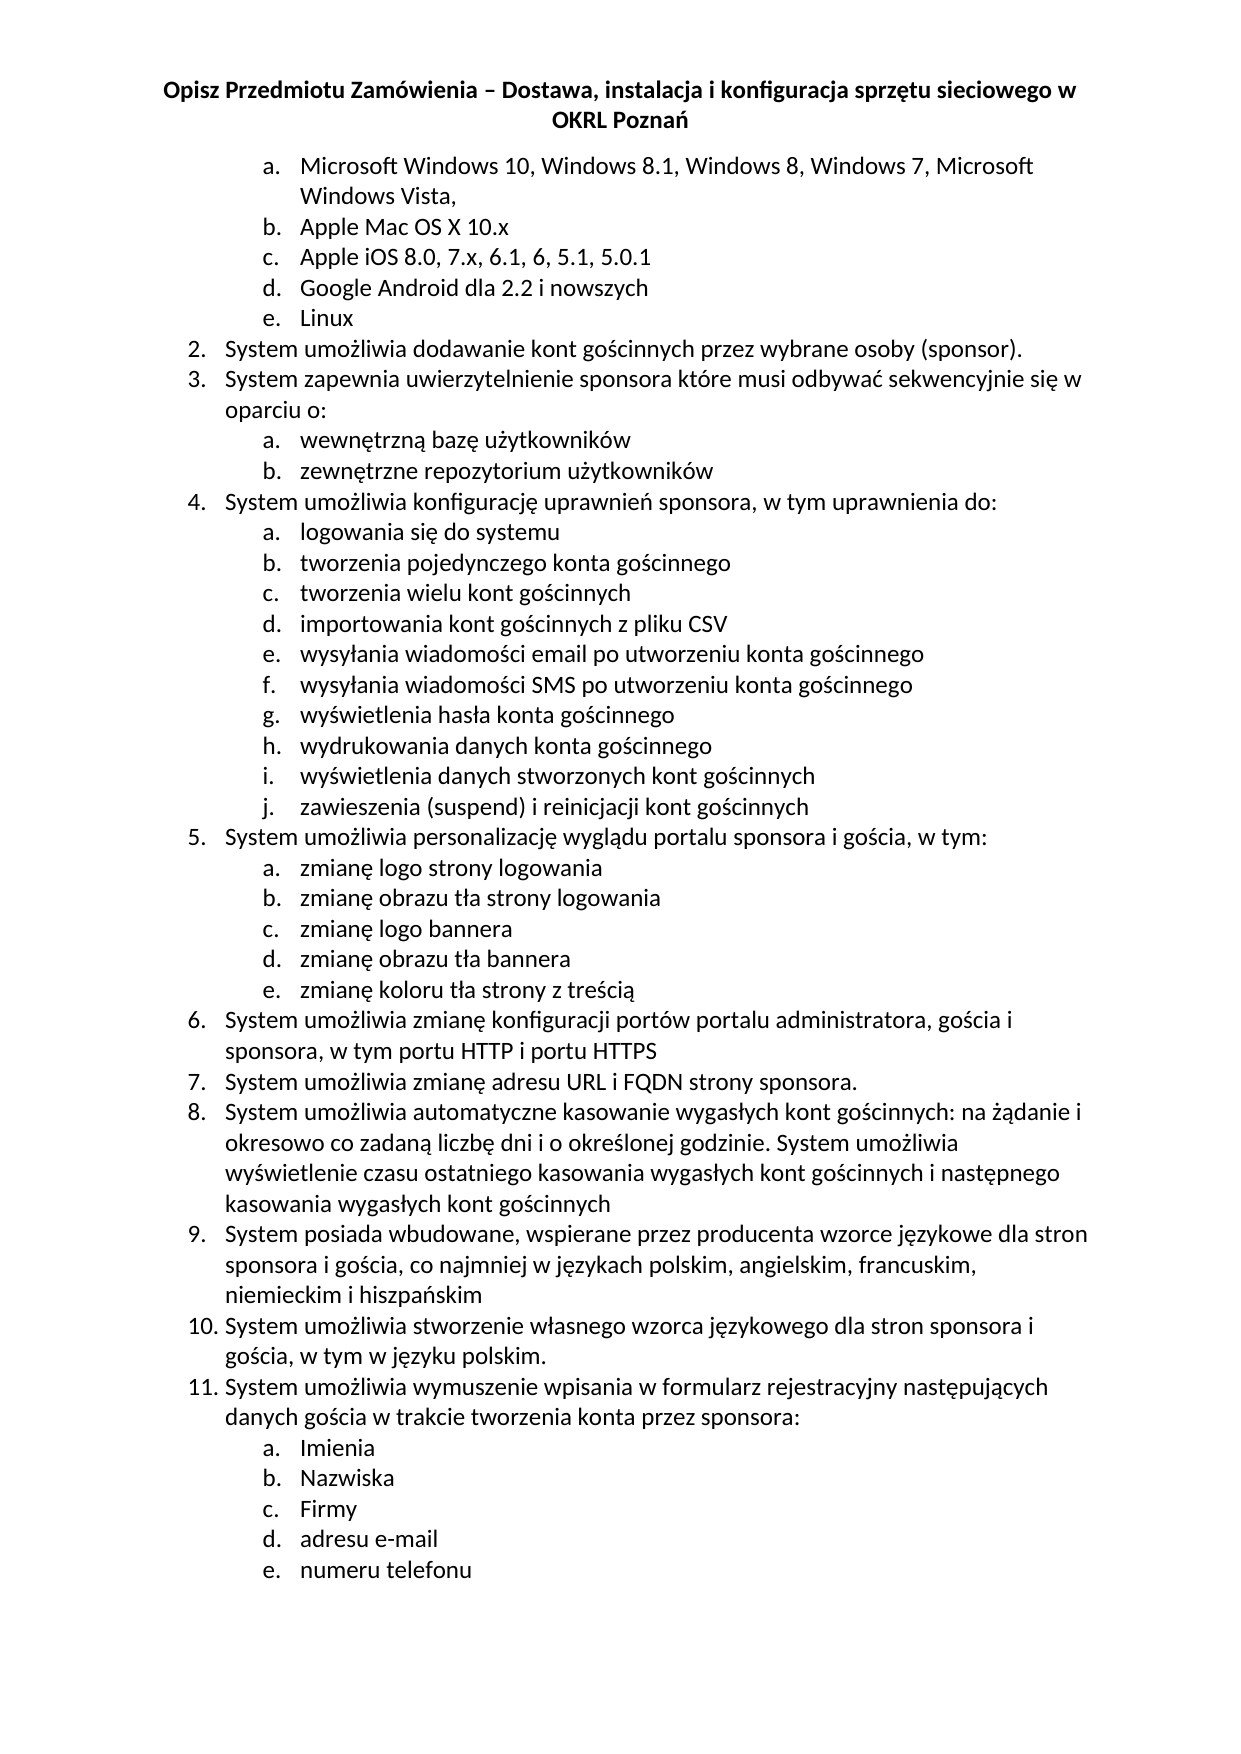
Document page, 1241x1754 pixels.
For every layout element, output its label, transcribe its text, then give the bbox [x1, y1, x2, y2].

list zmianę logo strony logowania [262, 852, 1090, 882]
list System umożliwia wymuszenie wpisania w formularz rejestracyjny następujących danych gościa w trakcie tworzenia konta przez sponsora: [187, 1371, 1090, 1432]
list adresu e-mail [262, 1523, 1090, 1554]
list zewnętrzne repozytorium użytkowników [262, 455, 1090, 486]
list wewnętrzną bazę użytkowników [262, 425, 1090, 455]
list wysyłania wiadomości SMS po utworzeniu konta gościnnego [262, 669, 1090, 699]
list importowania kont gościnnych z pliku CSV [262, 608, 1090, 638]
list Apple iOS 8.0, 7.x, 6.1, 6, 5.1, 5.0.1 [262, 242, 1090, 272]
list logowania się do systemu [262, 516, 1090, 547]
list Google Android dla 2.2 i nowszych [262, 272, 1090, 303]
list tworzenia pojedynczego konta gościnnego [262, 547, 1090, 577]
list Linux [262, 303, 1090, 333]
list wyświetlenia hasła konta gościnnego [262, 699, 1090, 730]
list zmianę obrazu tła strony logowania [262, 882, 1090, 913]
list System umożliwia automatyczne kasowanie wygasłych kont gościnnych: na żądanie i okresowo co zadaną liczbę dni i o określonej godzinie. System umożliwia wyświetlenie czasu ostatniego kasowania wygasłych kont gościnnych i następnego kasowania wygasłych kont gościnnych [187, 1096, 1090, 1218]
list zmianę logo bannera [262, 913, 1090, 943]
list System umożliwia konfigurację uprawnień sponsora, w tym uprawnienia do: [187, 486, 1090, 516]
list wysyłania wiadomości email po utworzeniu konta gościnnego [262, 638, 1090, 669]
list wyświetlenia danych stworzonych kont gościnnych [262, 760, 1090, 791]
list System posiada wbudowane, wspierane przez producenta wzorce językowe dla stron sponsora i gościa, co najmniej w językach polskim, angielskim, francuskim, niemieckim i hiszpańskim [187, 1218, 1090, 1310]
list Imienia [262, 1432, 1090, 1462]
list System umożliwia dodawanie kont gościnnych przez wybrane osoby (sponsor). [187, 333, 1090, 364]
list zmianę obrazu tła bannera [262, 943, 1090, 974]
list Nazwiska [262, 1462, 1090, 1493]
list Microsoft Windows 10, Windows 8.1, Windows 8, Windows 7, Microsoft Windows Vista, [262, 150, 1090, 211]
list System umożliwia zmianę konfiguracji portów portalu administratora, gościa i sponsora, w tym portu HTTP i portu HTTPS [187, 1004, 1090, 1066]
list wydrukowania danych konta gościnnego [262, 730, 1090, 760]
list tworzenia wielu kont gościnnych [262, 577, 1090, 608]
list Firmy [262, 1493, 1090, 1523]
list zawieszenia (suspend) i reinicjacji kont gościnnych [262, 791, 1090, 821]
list System umożliwia stworzenie własnego wzorca językowego dla stron sponsora i gościa, w tym w języku polskim. [187, 1310, 1090, 1371]
list zmianę koloru tła strony z treścią [262, 974, 1090, 1004]
list System zapewnia uwierzytelnienie sponsora które musi odbywać sekwencyjnie się w oparciu o: [187, 364, 1090, 425]
list System umożliwia personalizację wyglądu portalu sponsora i gościa, w tym: [187, 821, 1090, 852]
list numeru telefonu [262, 1554, 1090, 1584]
list Apple Mac OS X 10.x [262, 211, 1090, 242]
list System umożliwia zmianę adresu URL i FQDN strony sponsora. [187, 1066, 1090, 1096]
